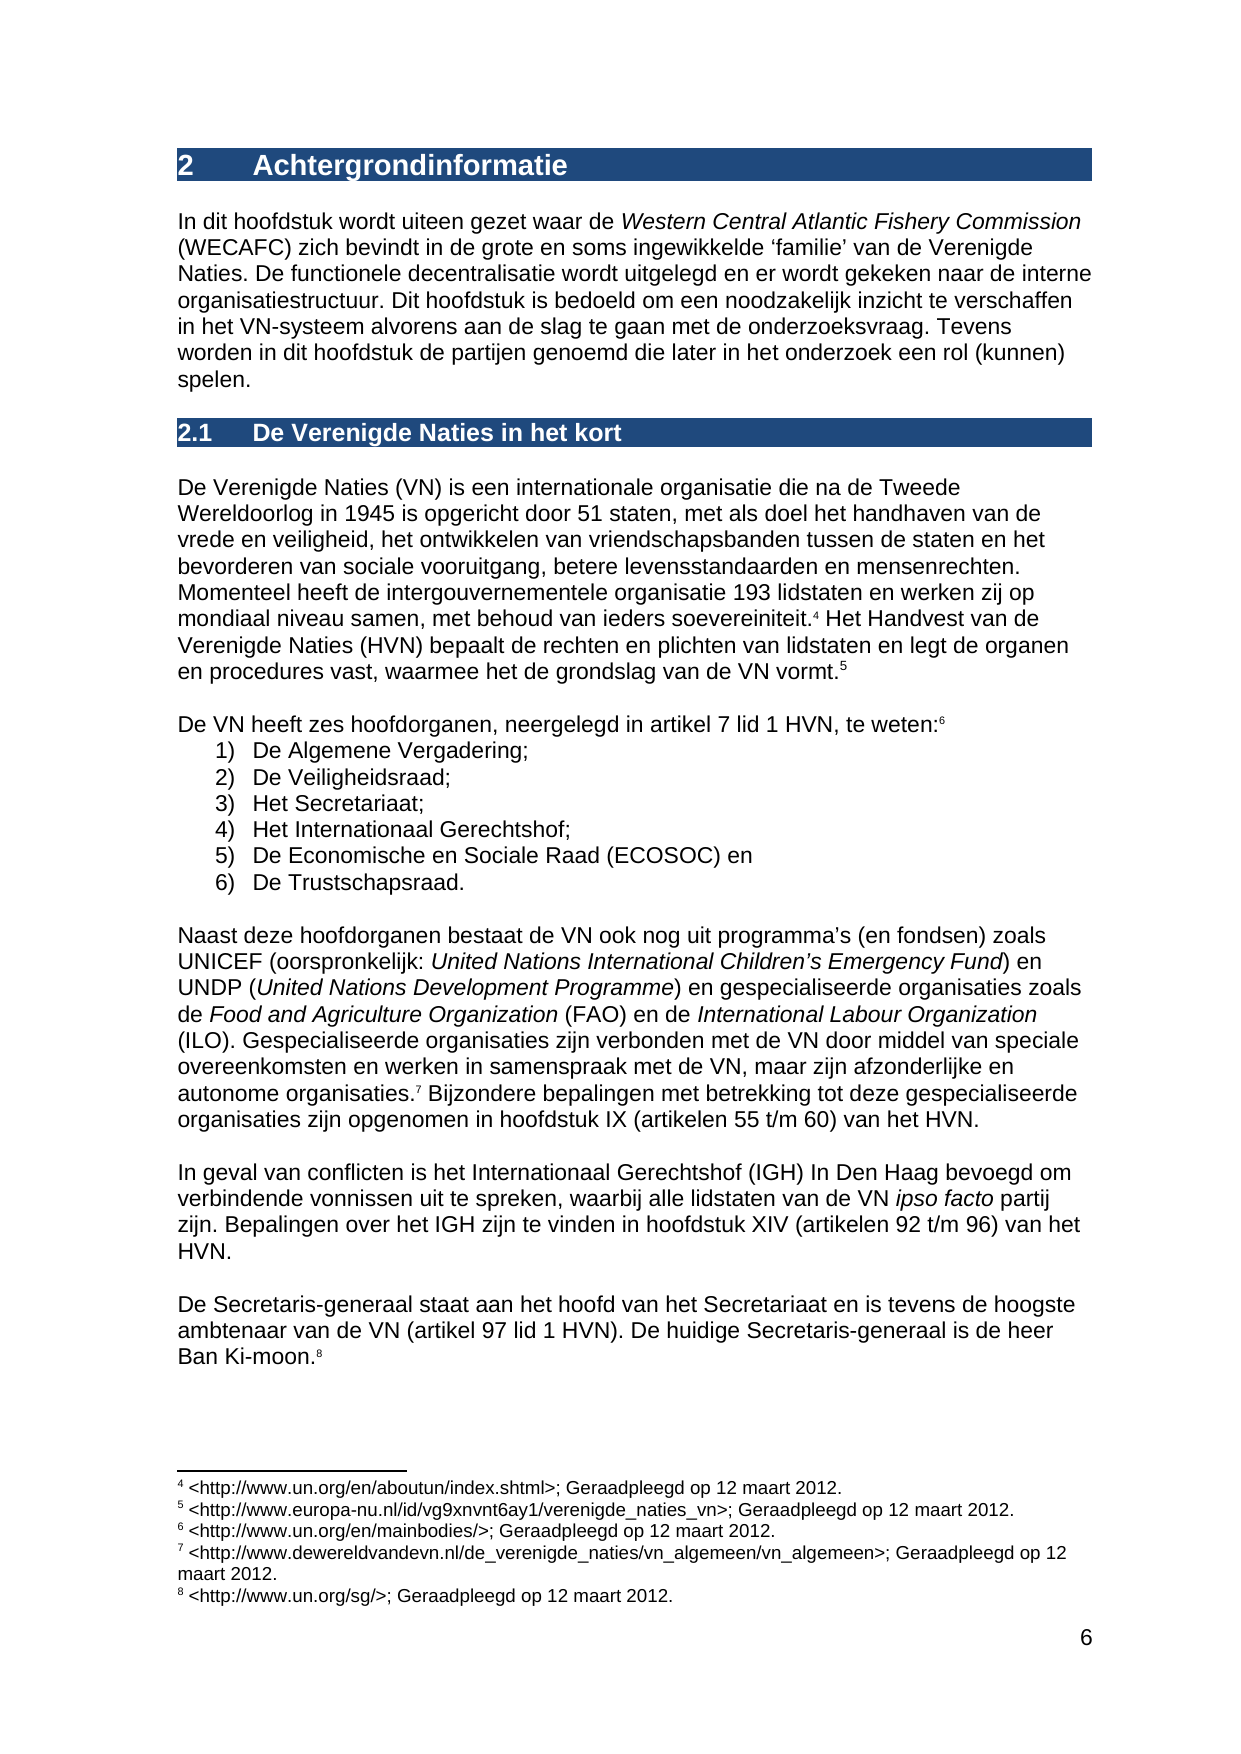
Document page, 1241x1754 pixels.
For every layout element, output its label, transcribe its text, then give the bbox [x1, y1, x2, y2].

list Het Internationaal Gerechtshof; [215, 816, 1092, 842]
list De Economische en Sociale Raad (ECOSOC) en [215, 842, 1092, 869]
list Het Secretariaat; [215, 790, 1092, 816]
text De Secretaris-generaal staat aan het hoofd van het Secretariaat en is tevens de hoogste ambtenaar van de VN (artikel 97 lid 1 HVN). De huidige Secretaris-generaal is de heer Ban Ki-moon. [177, 1291, 1092, 1369]
text In geval van conflicten is het Internationaal Gerechtshof (IGH) In Den Haag bevoegd om verbindende vonnissen uit te spreken, waarbij alle lidstaten van de VN ipso facto partij zijn. Bepalingen over het IGH zijn te vinden in hoofdstuk XIV (artikelen 92 t/m 96) van het HVN. [177, 1159, 1092, 1264]
text 2.1 De Verenigde Naties in het kort [177, 418, 1092, 447]
text Naast deze hoofdorganen bestaat de VN ook nog uit programma’s (en fondsen) zoals UNICEF (oorspronkelijk: United Nations International Children’s Emergency Fund) en UNDP (United Nations Development Programme) en gespecialiseerde organisaties zoals de Food and Agriculture Organization (FAO) en de International Labour Organization (ILO). Gespecialiseerde organisaties zijn verbonden met de VN door middel van speciale overeenkomsten en werken in samenspraak met de VN, maar zijn afzonderlijke en autonome organisaties. Bijzondere bepalingen met betrekking tot deze gespecialiseerde organisaties zijn opgenomen in hoofdstuk IX (artikelen 55 t/m 60) van het HVN. [177, 922, 1092, 1132]
text 2 Achtergrondinformatie [177, 148, 1092, 181]
text De Verenigde Naties (VN) is een internationale organisatie die na de Tweede Wereldoorlog in 1945 is opgericht door 51 staten, met als doel het handhaven van de vrede en veiligheid, het ontwikkelen van vriendschapsbanden tussen de staten en het bevorderen van sociale vooruitgang, betere levensstandaarden en mensenrechten. Momenteel heeft de intergouvernementele organisatie 193 lidstaten en werken zij op mondiaal niveau samen, met behoud van ieders soevereiniteit. Het Handvest van de Verenigde Naties (HVN) bepaalt de rechten en plichten van lidstaten en legt de organen en procedures vast, waarmee het de grondslag van de VN vormt. [177, 473, 1092, 684]
text In dit hoofdstuk wordt uiteen gezet waar de Western Central Atlantic Fishery Commission (WECAFC) zich bevindt in de grote en soms ingewikkelde ‘familie’ van de Verenigde Naties. De functionele decentralisatie wordt uitgelegd en er wordt gekeken naar de interne organisatiestructuur. Dit hoofdstuk is bedoeld om een noodzakelijk inzicht te verschaffen in het VN-systeem alvorens aan de slag te gaan met de onderzoeksvraag. Tevens worden in dit hoofdstuk de partijen genoemd die later in het onderzoek een rol (kunnen) spelen. [177, 208, 1092, 392]
list De Algemene Vergadering; [215, 737, 1092, 763]
list De Veiligheidsraad; [215, 763, 1092, 790]
list De Trustschapsraad. [215, 869, 1092, 895]
text De VN heeft zes hoofdorganen, neergelegd in artikel 7 lid 1 HVN, te weten: [177, 711, 1092, 737]
